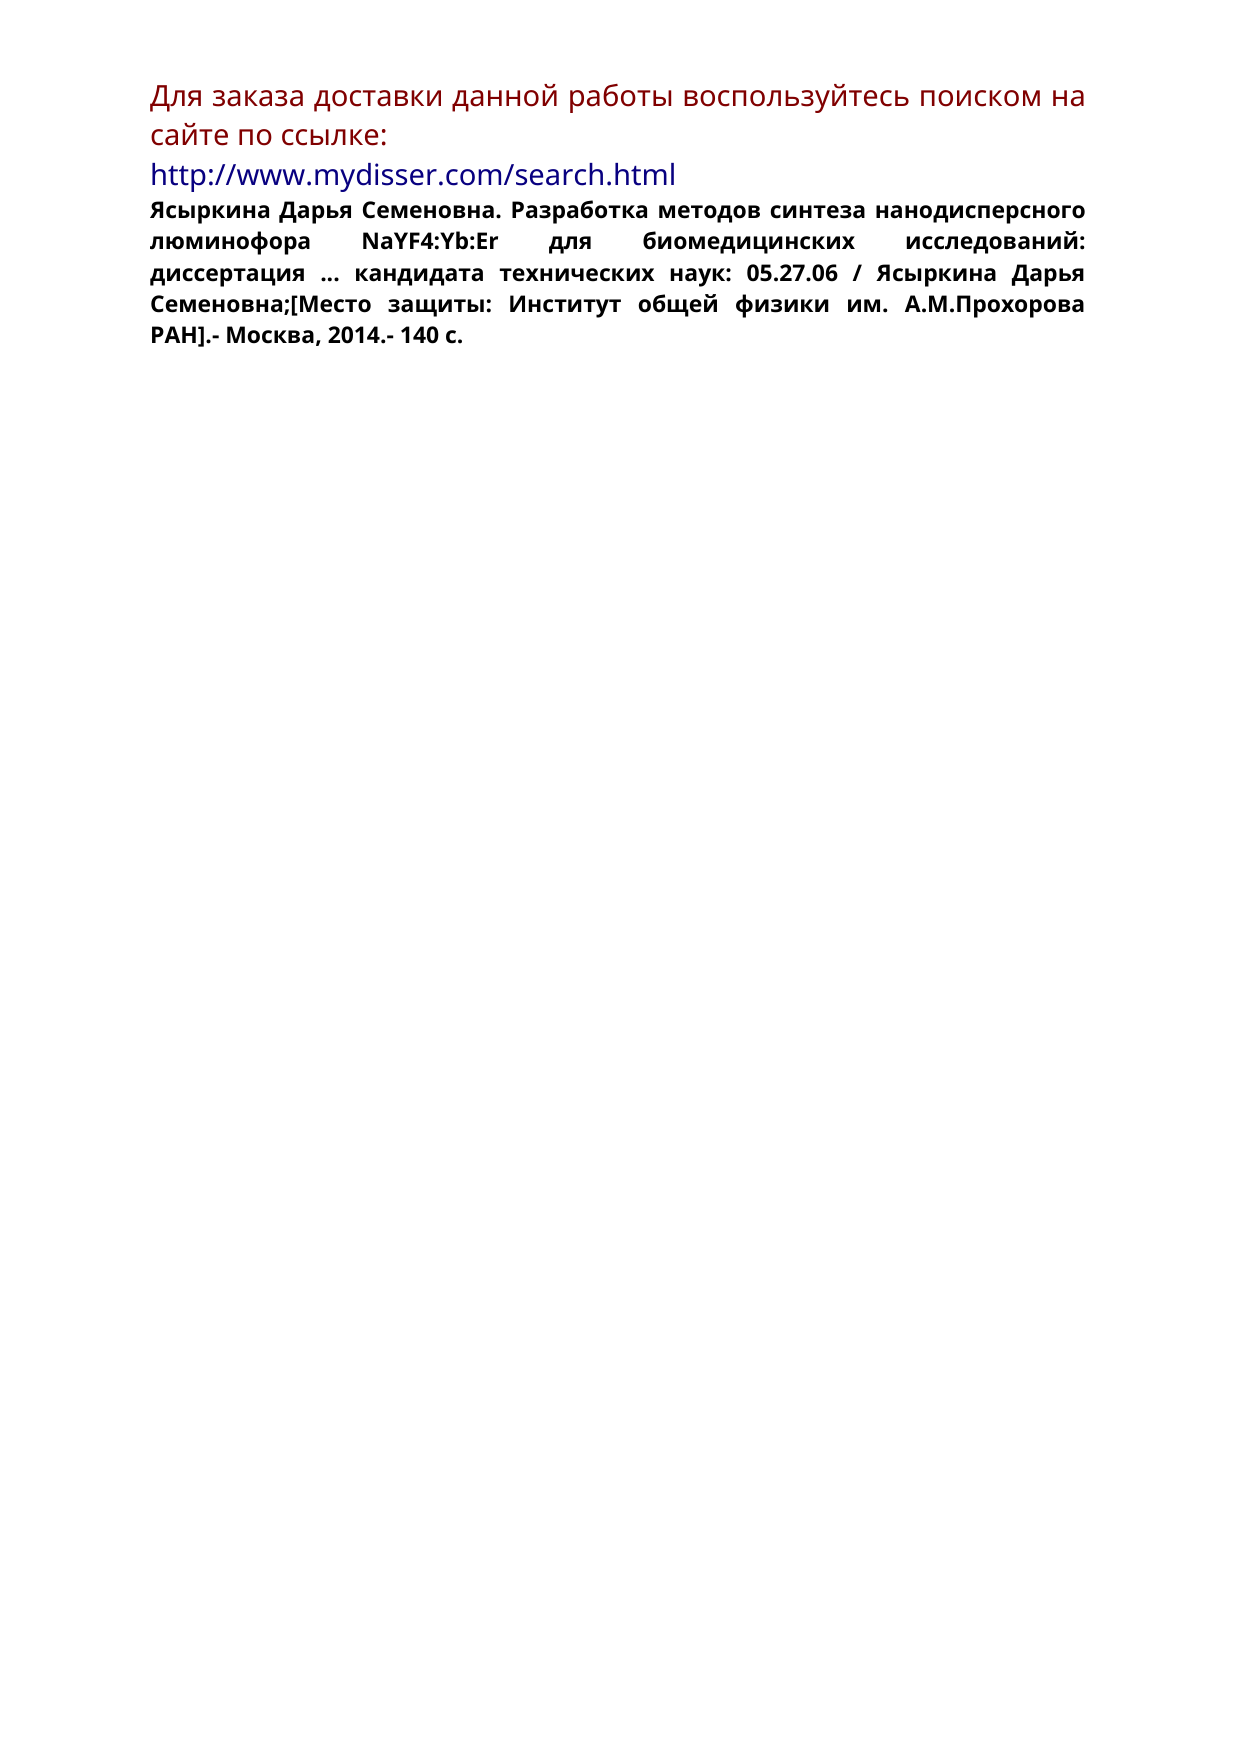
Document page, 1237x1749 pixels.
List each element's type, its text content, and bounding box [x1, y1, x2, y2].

text Ясыркина Дарья Семеновна. Разработка методов синтеза нанодисперсного люминофора NaYF4:Yb:Er для биомедицинских исследований: диссертация ... кандидата технических наук: 05.27.06 / Ясыркина Дарья Семеновна;[Место защиты: Институт общей физики им. А.М.Прохорова РАН].- Москва, 2014.- 140 с. [150, 194, 1086, 350]
